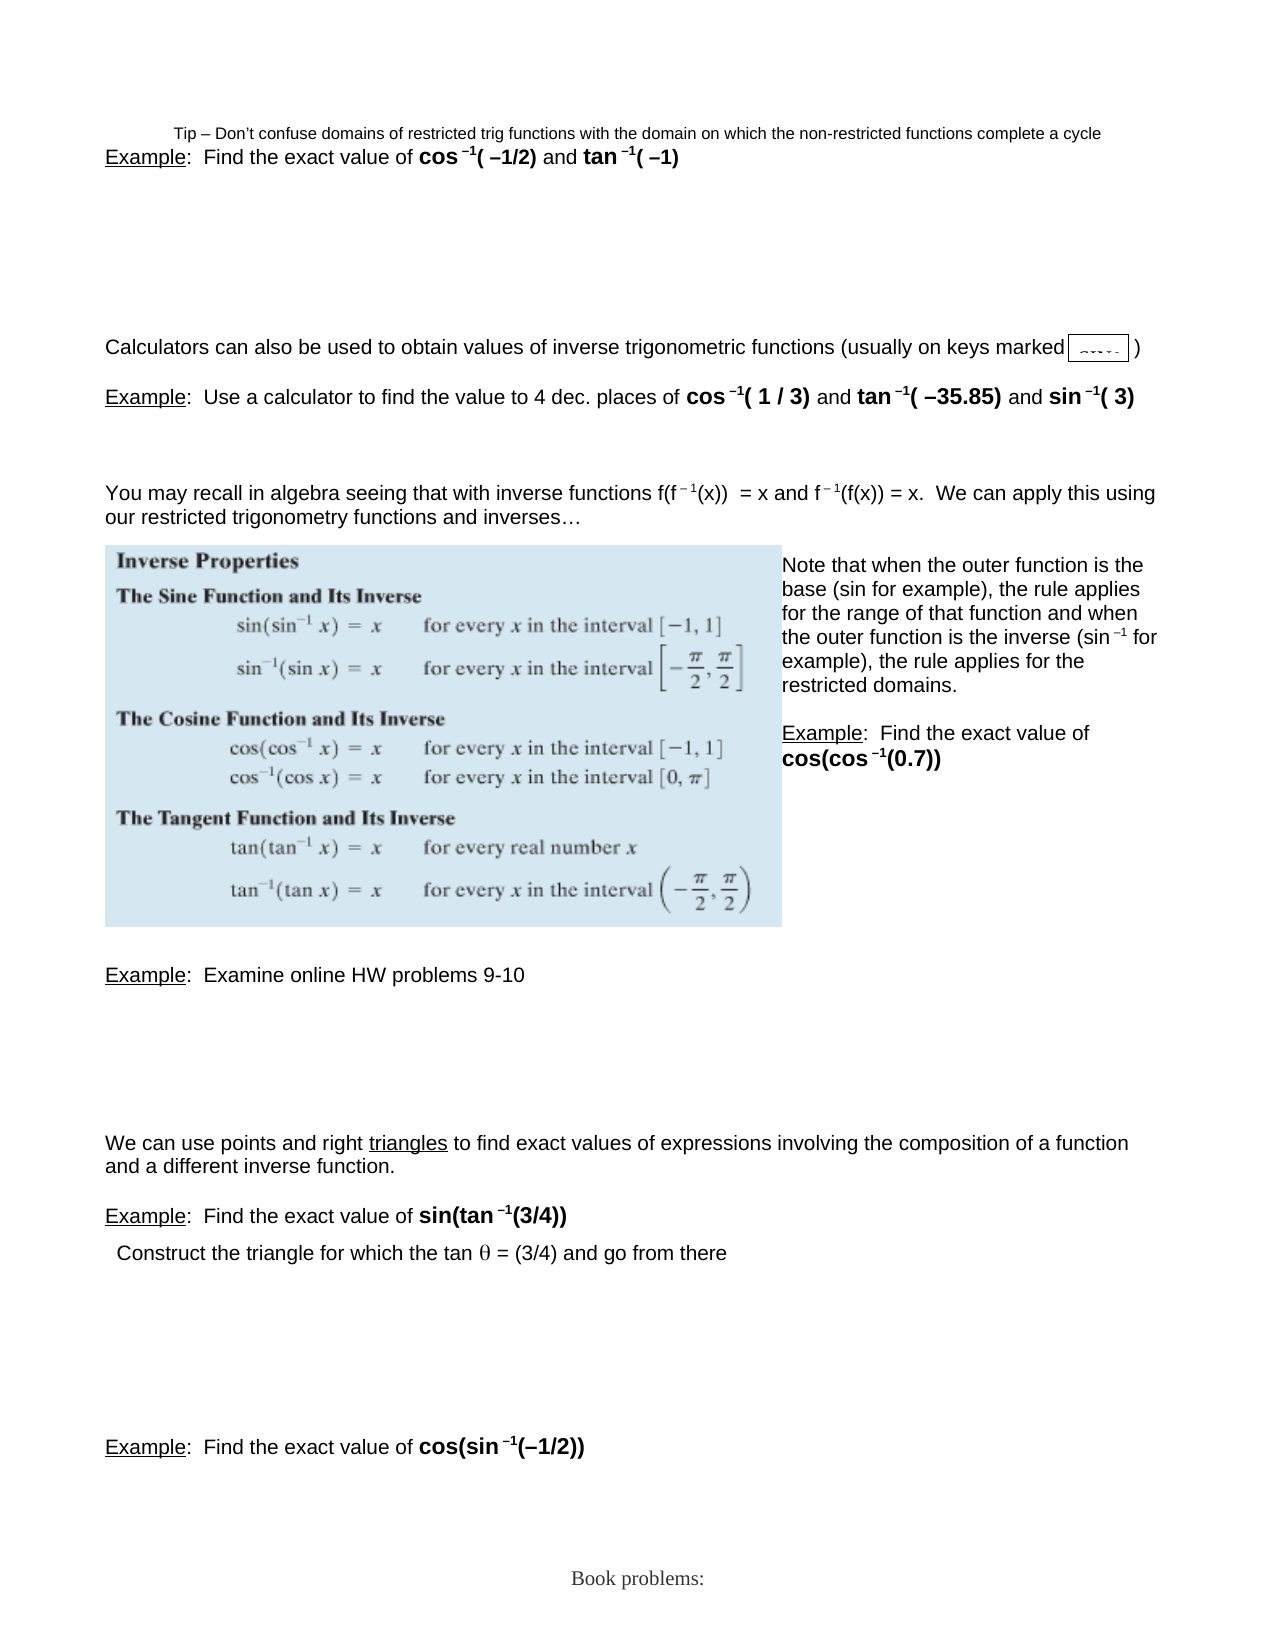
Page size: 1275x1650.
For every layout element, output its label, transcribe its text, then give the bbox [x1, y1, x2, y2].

text We can use points and right triangles to find exact values of expressions involving the composition of a function and a different inverse function. [105, 1130, 1170, 1178]
picture [105, 697, 782, 721]
text Example: Find the exact value of cos(sin –1(–1/2)) [105, 1433, 1170, 1459]
text Tip – Don’t confuse domains of restricted trig functions with the domain on which the non-restricted functions complete a cycle [105, 124, 1170, 143]
text Example: Find the exact value of cos(cos –1(0.7)) [105, 721, 1170, 771]
text You may recall in algebra seeing that with inverse functions f(f – 1(x)) = x and f – 1(f(x)) = x. We can apply this using our restricted trigonometry functions and inverses… [105, 481, 1170, 529]
picture [105, 545, 782, 553]
text Example: Find the exact value of sin(tan –1(3/4)) [105, 1202, 1170, 1229]
text Note that when the outer function is the base (sin for example), the rule applies for the range of that function and when the outer function is the inverse (sin –1 for example), the rule applies for the restricted domains. [105, 553, 1170, 697]
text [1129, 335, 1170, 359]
text Example: Use a calculator to find the value to 4 dec. places of cos –1( 1 / 3) and tan –1( –35.85) and sin –1( 3) [105, 383, 1170, 409]
text Calculators can also be used to obtain values of inverse trigonometric functions (usually on keys marked ) [105, 335, 1068, 359]
text Example: Examine online HW problems 9-10 [105, 963, 1170, 987]
picture [105, 771, 782, 927]
text Construct the triangle for which the tan = (3/4) and go from there [105, 1241, 1170, 1265]
text Example: Find the exact value of cos –1( –1/2) and tan –1( –1) [105, 143, 1170, 170]
